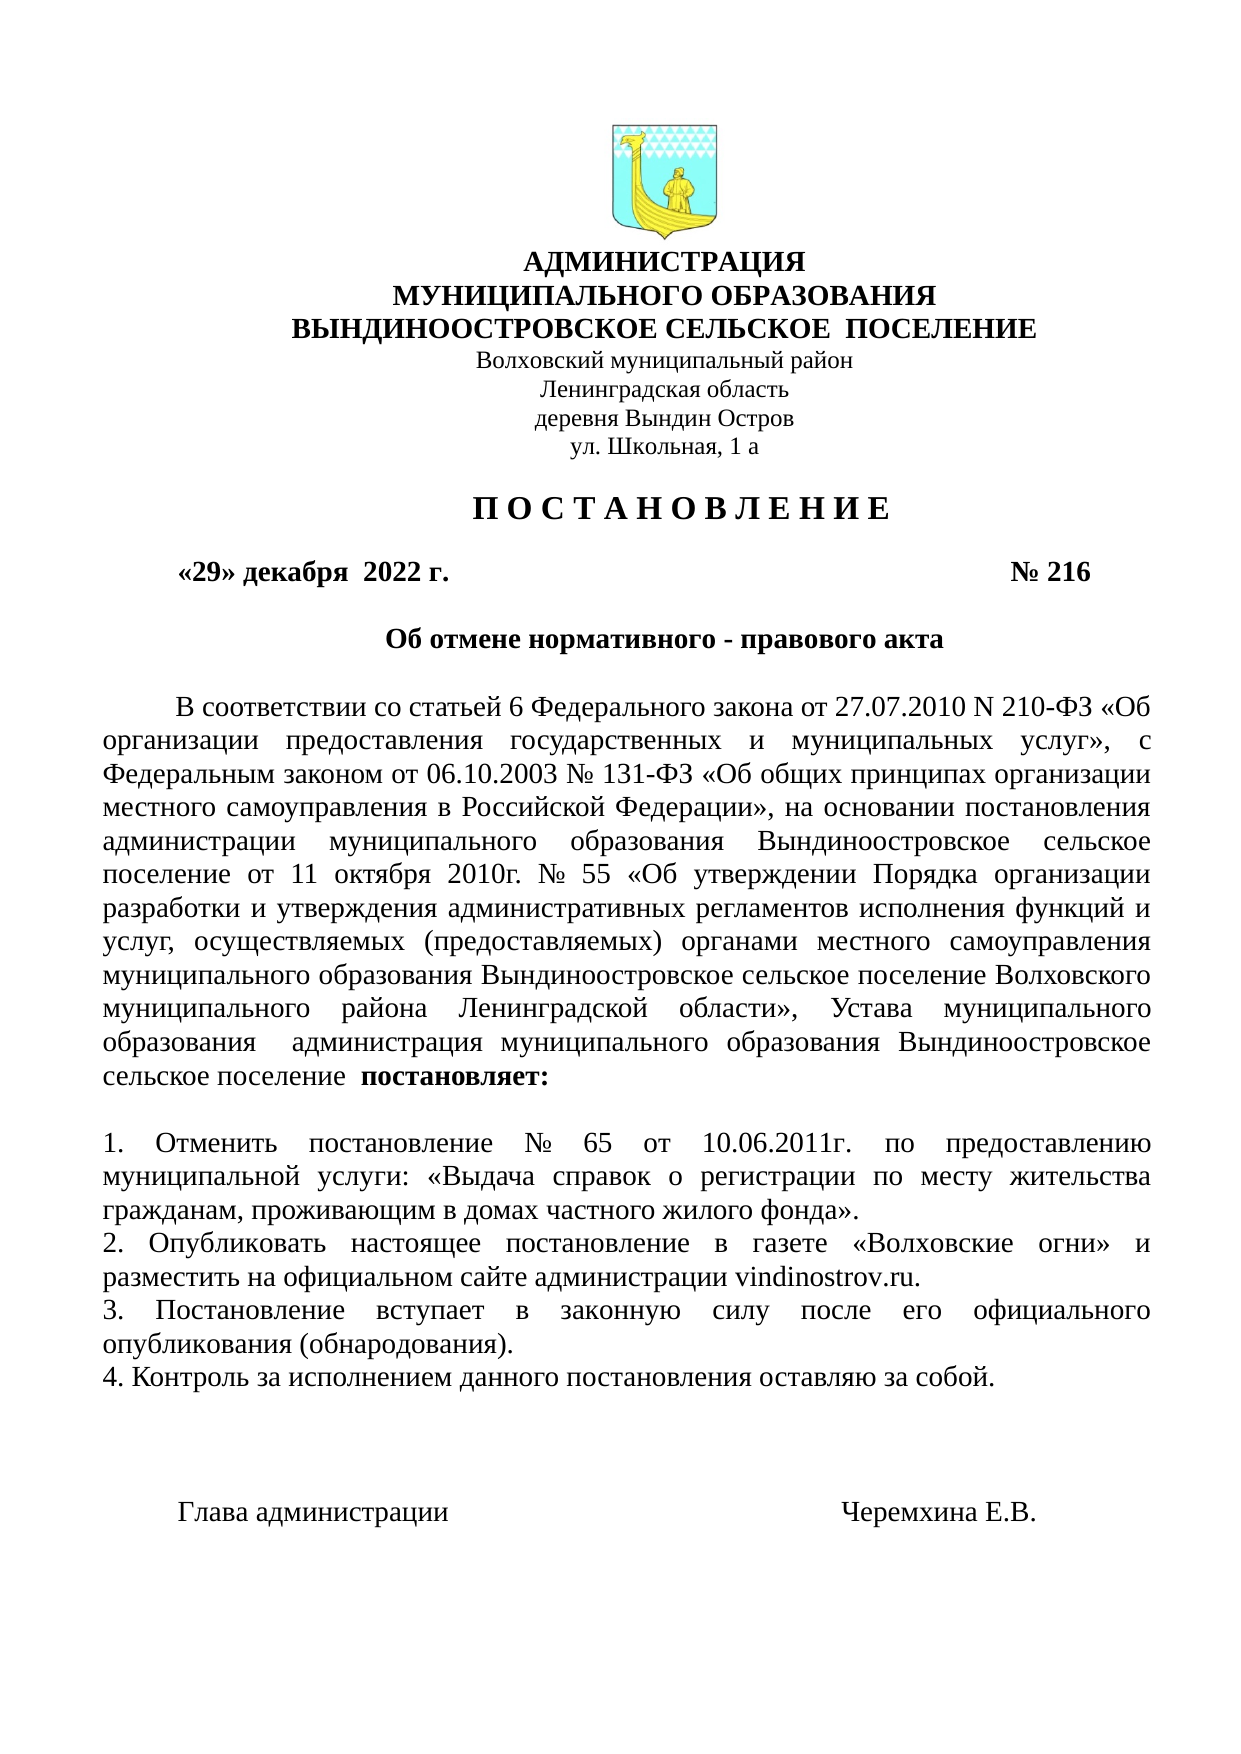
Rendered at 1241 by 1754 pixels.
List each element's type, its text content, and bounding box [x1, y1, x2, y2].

text Волховский муниципальный район [177, 345, 1152, 374]
text деревня Вындин Остров [177, 403, 1152, 431]
text ВЫНДИНООСТРОВСКОЕ СЕЛЬСКОЕ ПОСЕЛЕНИЕ [177, 312, 1152, 345]
text 1. Отменить постановление № 65 от 10.06.2011г. по предоставлению муниципальной услуги: «Выдача справок о регистрации по месту жительства гражданам, проживающим в домах частного жилого фонда». [102, 1125, 1152, 1225]
picture [604, 118, 725, 245]
text Глава администрации Черемхина Е.В. [177, 1494, 1152, 1527]
text МУНИЦИПАЛЬНОГО ОБРАЗОВАНИЯ [177, 278, 1152, 312]
text 4. Контроль за исполнением данного постановления оставляю за собой. [102, 1359, 1152, 1393]
text Об отмене нормативного - правового акта [177, 622, 1152, 655]
text ул. Школьная, 1 а [177, 431, 1152, 460]
text «29» декабря 2022 г. № 216 [177, 554, 1152, 588]
text П О С Т А Н О В Л Е Н И Е [177, 488, 1152, 526]
text АДМИНИСТРАЦИЯ [177, 244, 1152, 278]
text 3. Постановление вступает в законную силу после его официального опубликования (обнародования). [102, 1292, 1152, 1359]
text 2. Опубликовать настоящее постановление в газете «Волховские огни» и разместить на официальном сайте администрации vindinostrov.ru. [102, 1225, 1152, 1292]
text Ленинградская область [177, 374, 1152, 403]
text В соответствии со статьей 6 Федерального закона от 27.07.2010 N 210-ФЗ «Об организации предоставления государственных и муниципальных услуг», с Федеральным законом от 06.10.2003 № 131-ФЗ «Об общих принципах организации местного самоуправления в Российской Федерации», на основании постановления администрации муниципального образования Вындиноостровское сельское поселение от 11 октября 2010г. № 55 «Об утверждении Порядка организации разработки и утверждения административных регламентов исполнения функций и услуг, осуществляемых (предоставляемых) органами местного самоуправления муниципального образования Вындиноостровское сельское поселение Волховского муниципального района Ленинградской области», Устава муниципального образования администрация муниципального образования Вындиноостровское сельское поселение постановляет: [102, 689, 1152, 1091]
